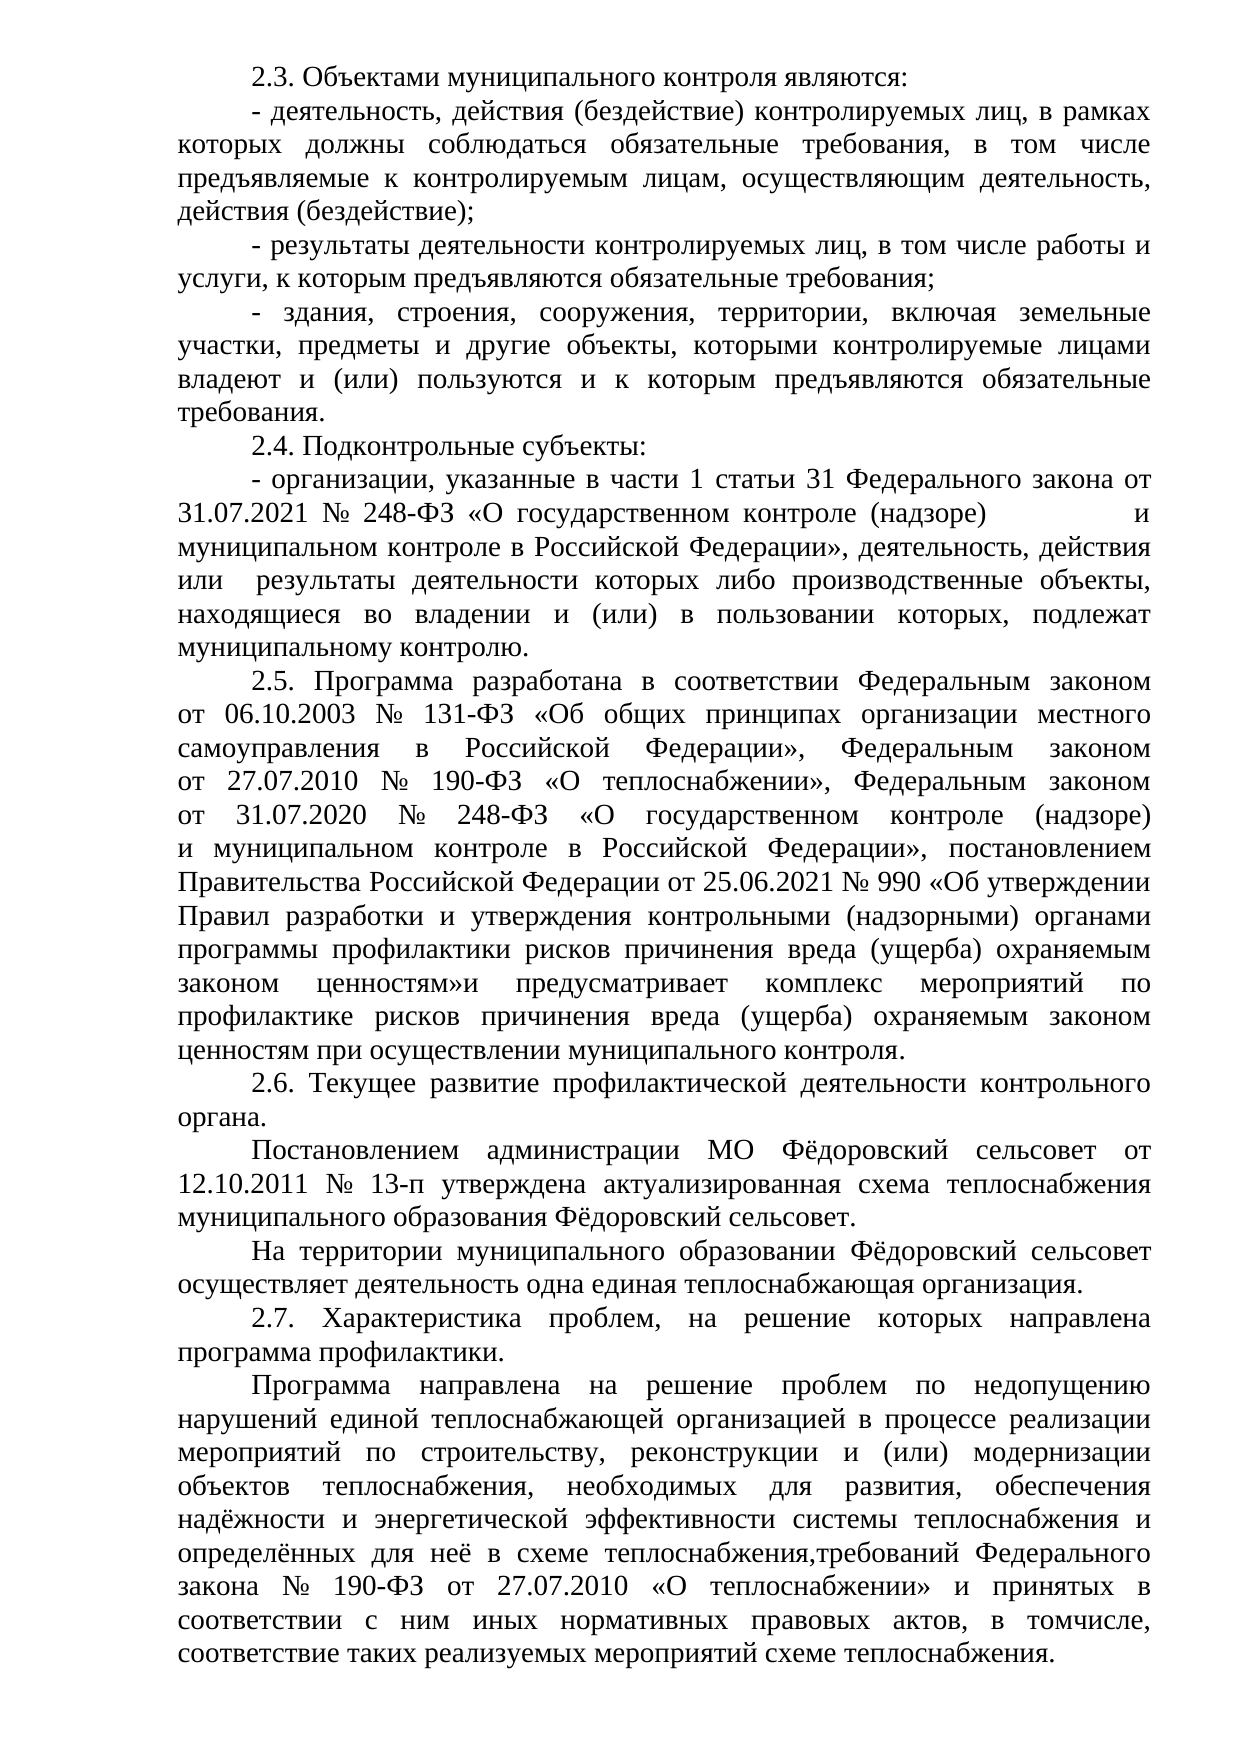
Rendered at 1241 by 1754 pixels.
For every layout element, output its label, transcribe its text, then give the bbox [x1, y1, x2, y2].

text 2.7. Характеристика проблем, на решение которых направлена программа профилактики. [177, 1300, 1152, 1367]
text Программа направлена на решение проблем по недопущению нарушений единой теплоснабжающей организацией в процессе реализации мероприятий по строительству, реконструкции и (или) модернизации объектов теплоснабжения, необходимых для развития, обеспечения надёжности и энергетической эффективности системы теплоснабжения и определённых для неё в схеме теплоснабжения,требований Федерального закона № 190-ФЗ от 27.07.2010 «О теплоснабжении» и принятых в соответствии с ним иных нормативных правовых актов, в томчисле, соответствие таких реализуемых мероприятий схеме теплоснабжения. [177, 1367, 1152, 1669]
text - деятельность, действия (бездействие) контролируемых лиц, в рамках которых должны соблюдаться обязательные требования, в том числе предъявляемые к контролируемым лицам, осуществляющим деятельность, действия (бездействие); [177, 93, 1152, 227]
title - организации, указанные в части 1 статьи 31 Федерального закона от 31.07.2021 № 248-ФЗ «О государственном контроле (надзоре) и муниципальном контроле в Российской Федерации», деятельность, действия или результаты деятельности которых либо производственные объекты, находящиеся во владении и (или) в пользовании которых, подлежат муниципальному контролю. [177, 462, 1152, 663]
text 2.4. Подконтрольные субъекты: [177, 428, 1152, 462]
text Постановлением администрации МО Фёдоровский сельсовет от 12.10.2011 № 13-п утверждена актуализированная схема теплоснабжения муниципального образования Фёдоровский сельсовет. [177, 1199, 1152, 1233]
text Постановлением администрации МО Фёдоровский сельсовет от 12.10.2011 № 13-п утверждена актуализированная схема теплоснабжения муниципального образования Фёдоровский сельсовет. [177, 1132, 1152, 1166]
text 2.6. Текущее развитие профилактической деятельности контрольного органа. [177, 1065, 1152, 1132]
text - результаты деятельности контролируемых лиц, в том числе работы и услуги, к которым предъявляются обязательные требования; [177, 227, 1152, 294]
text На территории муниципального образовании Фёдоровский сельсовет осуществляет деятельность одна единая теплоснабжающая организация. [177, 1233, 1152, 1300]
text - здания, строения, сооружения, территории, включая земельные участки, предметы и другие объекты, которыми контролируемые лицами владеют и (или) пользуются и к которым предъявляются обязательные требования. [177, 294, 1152, 428]
text 2.5. Программа разработана в соответствии Федеральным законом от 06.10.2003 № 131-ФЗ «Об общих принципах организации местного самоуправления в Российской Федерации», Федеральным законом от 27.07.2010 № 190-ФЗ «О теплоснабжении», Федеральным законом от 31.07.2020 № 248-ФЗ «О государственном контроле (надзоре) и муниципальном контроле в Российской Федерации», постановлением Правительства Российской Федерации от 25.06.2021 № 990 «Об утверждении Правил разработки и утверждения контрольными (надзорными) органами программы профилактики рисков причинения вреда (ущерба) охраняемым законом ценностям»и предусматривает комплекс мероприятий по профилактике рисков причинения вреда (ущерба) охраняемым законом ценностям при осуществлении муниципального контроля. [177, 663, 1152, 1065]
text 2.3. Объектами муниципального контроля являются: [177, 59, 1152, 93]
